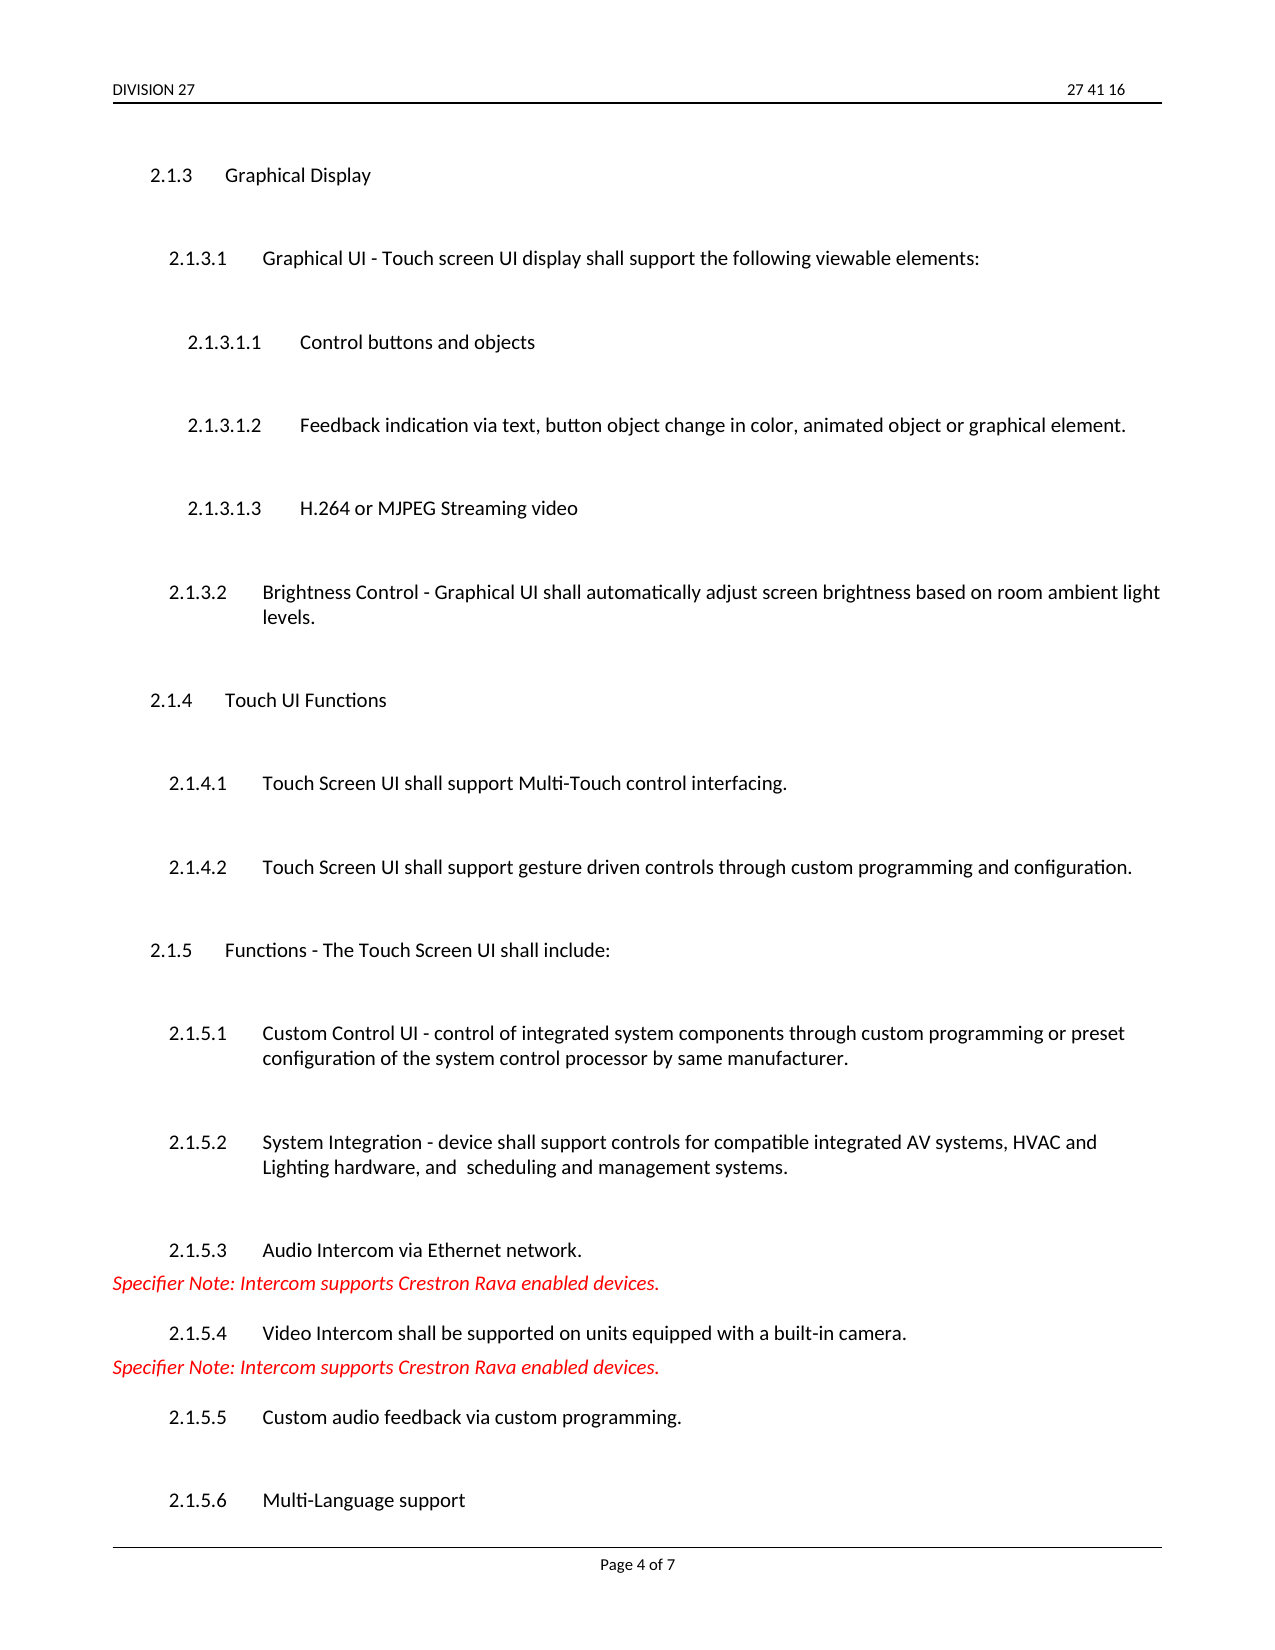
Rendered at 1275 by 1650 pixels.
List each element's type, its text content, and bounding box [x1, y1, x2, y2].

subtitle Touch Screen UI shall support Multi-Touch control interfacing. [169, 771, 1162, 796]
subtitle Audio Intercom via Ethernet network. [169, 1237, 1162, 1262]
subtitle Touch Screen UI shall support gesture driven controls through custom programming and configuration. [169, 854, 1162, 879]
subtitle Graphical UI - Touch screen UI display shall support the following viewable elements: [169, 246, 1162, 271]
subtitle Custom audio feedback via custom programming. [169, 1404, 1162, 1429]
subtitle Functions - The Touch Screen UI shall include: [150, 937, 1162, 962]
subtitle Touch UI Functions [150, 687, 1162, 712]
subtitle Custom Control UI - control of integrated system components through custom programming or preset configuration of the system control processor by same manufacturer. [169, 1021, 1162, 1071]
subtitle Brightness Control - Graphical UI shall automatically adjust screen brightness based on room ambient light levels. [169, 579, 1162, 629]
subtitle H.264 or MJPEG Streaming video [187, 496, 1162, 521]
text Specifier Note: Intercom supports Crestron Rava enabled devices. [112, 1271, 1162, 1296]
subtitle Multi-Language support [169, 1487, 1162, 1512]
subtitle Video Intercom shall be supported on units equipped with a built-in camera. [169, 1321, 1162, 1346]
subtitle Feedback indication via text, button object change in color, animated object or graphical element. [187, 412, 1162, 437]
subtitle System Integration - device shall support controls for compatible integrated AV systems, HVAC and Lighting hardware, and scheduling and management systems. [169, 1129, 1162, 1179]
subtitle Graphical Display [150, 162, 1162, 187]
text Specifier Note: Intercom supports Crestron Rava enabled devices. [112, 1354, 1162, 1379]
subtitle Control buttons and objects [187, 329, 1162, 354]
